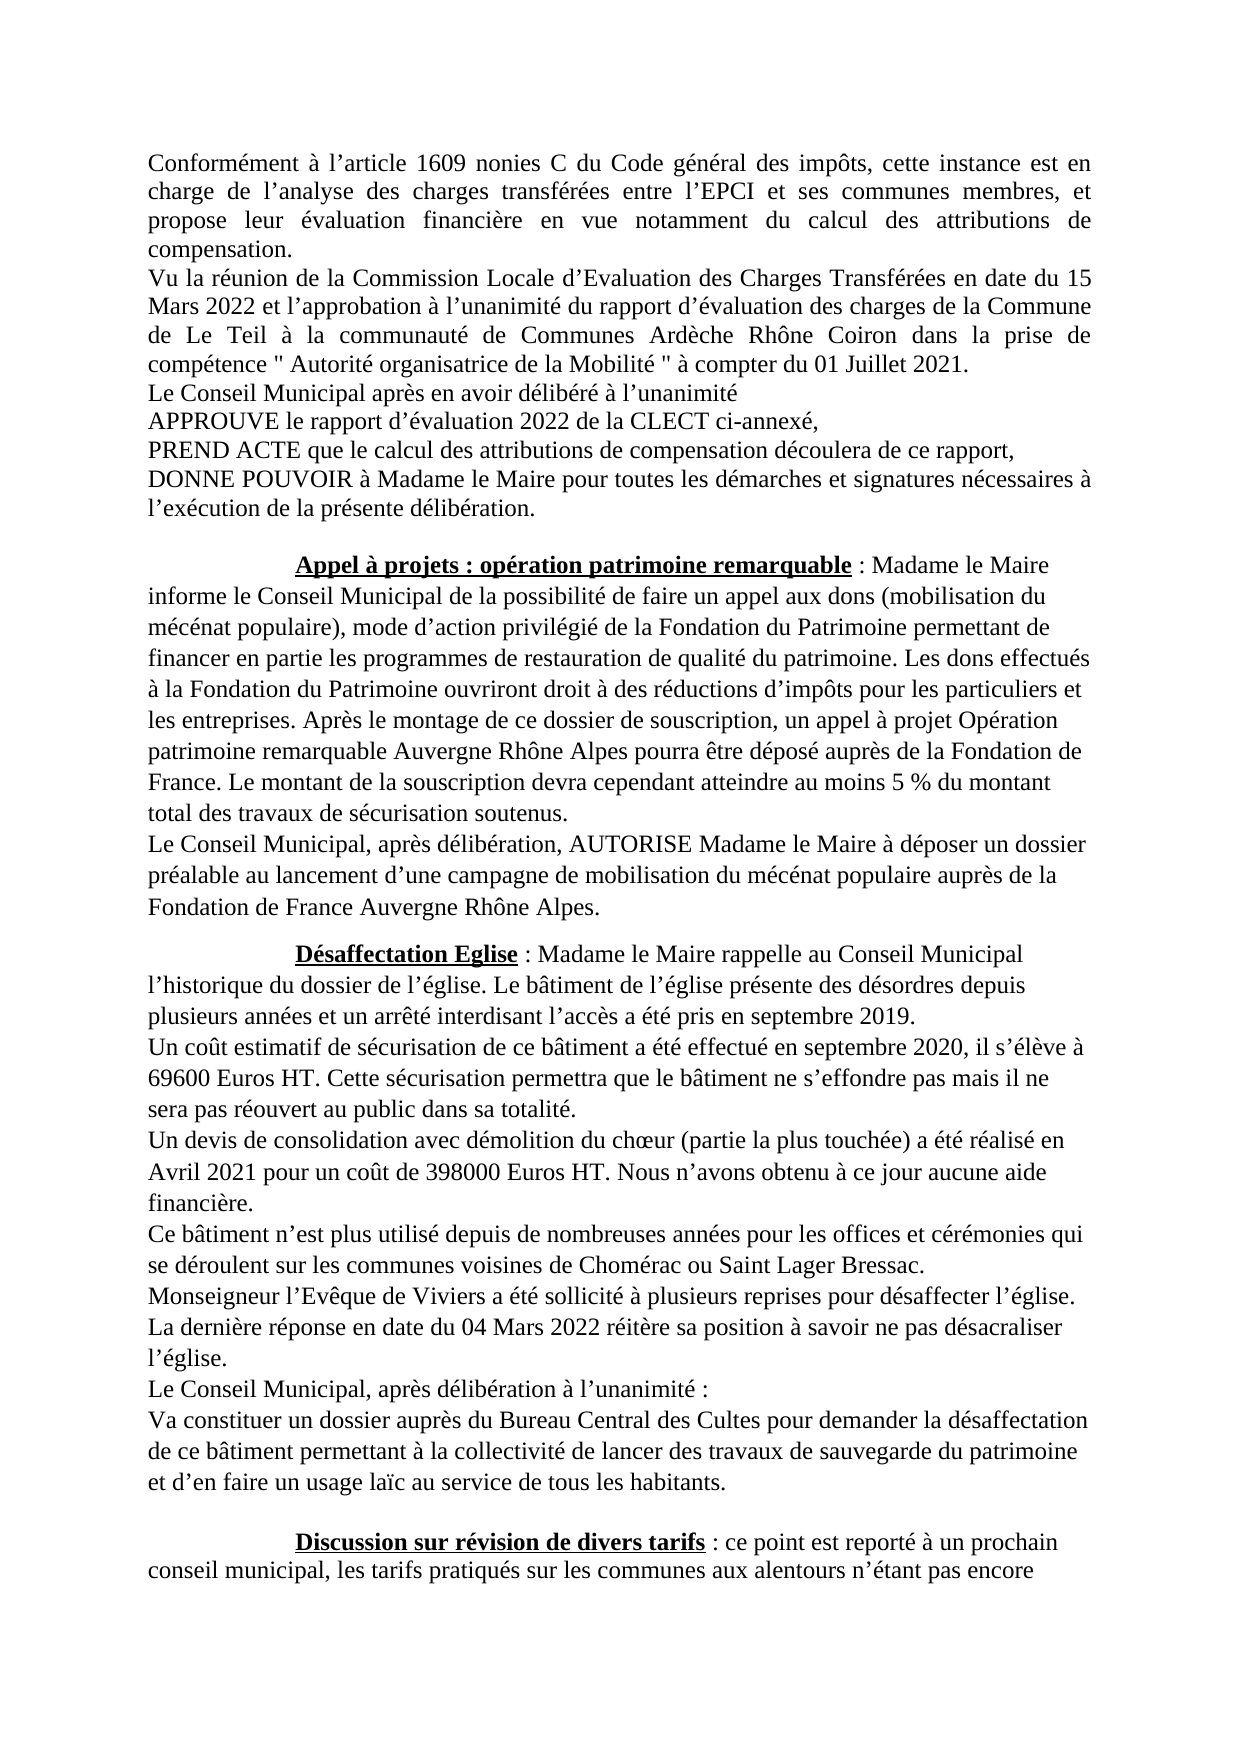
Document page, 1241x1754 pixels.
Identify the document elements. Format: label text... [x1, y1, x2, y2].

text Un coût estimatif de sécurisation de ce bâtiment a été effectué en septembre 2020, il s’élève à 69600 Euros HT. Cette sécurisation permettra que le bâtiment ne s’effondre pas mais il ne sera pas réouvert au public dans sa totalité. [148, 1032, 1093, 1123]
text Le Conseil Municipal, après délibération à l’unanimité : [148, 1374, 1093, 1403]
text Monseigneur l’Evêque de Viviers a été sollicité à plusieurs reprises pour désaffecter l’église. La dernière réponse en date du 04 Mars 2022 réitère sa position à savoir ne pas désacraliser l’église. [148, 1281, 1093, 1372]
text Conformément à l’article 1609 nonies C du Code général des impôts, cette instance est en charge de l’analyse des charges transférées entre l’EPCI et ses communes membres, et propose leur évaluation financière en vue notamment du calcul des attributions de compensation. [148, 148, 1093, 263]
text Un devis de consolidation avec démolition du chœur (partie la plus touchée) a été réalisé en Avril 2021 pour un coût de 398000 Euros HT. Nous n’avons obtenu à ce jour aucune aide financière. [148, 1126, 1093, 1216]
text Le Conseil Municipal après en avoir délibéré à l’unanimité [148, 378, 1093, 406]
text Va constituer un dossier auprès du Bureau Central des Cultes pour demander la désaffectation de ce bâtiment permettant à la collectivité de lancer des travaux de sauvegarde du patrimoine et d’en faire un usage laïc au service de tous les habitants. [148, 1405, 1093, 1496]
text PREND ACTE que le calcul des attributions de compensation découlera de ce rapport, [148, 435, 1093, 464]
text DONNE POUVOIR à Madame le Maire pour toutes les démarches et signatures nécessaires à l’exécution de la présente délibération. [148, 464, 1093, 521]
text Le Conseil Municipal, après délibération, AUTORISE Madame le Maire à déposer un dossier préalable au lancement d’une campagne de mobilisation du mécénat populaire auprès de la Fondation de France Auvergne Rhône Alpes. [148, 829, 1093, 920]
text Appel à projets : opération patrimoine remarquable : Madame le Maire informe le Conseil Municipal de la possibilité de faire un appel aux dons (mobilisation du mécénat populaire), mode d’action privilégié de la Fondation du Patrimoine permettant de financer en partie les programmes de restauration de qualité du patrimoine. Les dons effectués à la Fondation du Patrimoine ouvriront droit à des réductions d’impôts pour les particuliers et les entreprises. Après le montage de ce dossier de souscription, un appel à projet Opération patrimoine remarquable Auvergne Rhône Alpes pourra être déposé auprès de la Fondation de France. Le montant de la souscription devra cependant atteindre au moins 5 % du montant total des travaux de sécurisation soutenus. [148, 550, 1093, 827]
text Désaffectation Eglise : Madame le Maire rappelle au Conseil Municipal l’historique du dossier de l’église. Le bâtiment de l’église présente des désordres depuis plusieurs années et un arrêté interdisant l’accès a été pris en septembre 2019. [148, 939, 1093, 1030]
text APPROUVE le rapport d’évaluation 2022 de la CLECT ci-annexé, [148, 406, 1093, 435]
text Vu la réunion de la Commission Locale d’Evaluation des Charges Transférées en date du 15 Mars 2022 et l’approbation à l’unanimité du rapport d’évaluation des charges de la Commune de Le Teil à la communauté de Communes Ardèche Rhône Coiron dans la prise de compétence " Autorité organisatrice de la Mobilité " à compter du 01 Juillet 2021. [148, 263, 1093, 378]
text Discussion sur révision de divers tarifs : ce point est reporté à un prochain conseil municipal, les tarifs pratiqués sur les communes aux alentours n’étant pas encore [148, 1527, 1093, 1584]
text Ce bâtiment n’est plus utilisé depuis de nombreuses années pour les offices et cérémonies qui se déroulent sur les communes voisines de Chomérac ou Saint Lager Bressac. [148, 1219, 1093, 1278]
